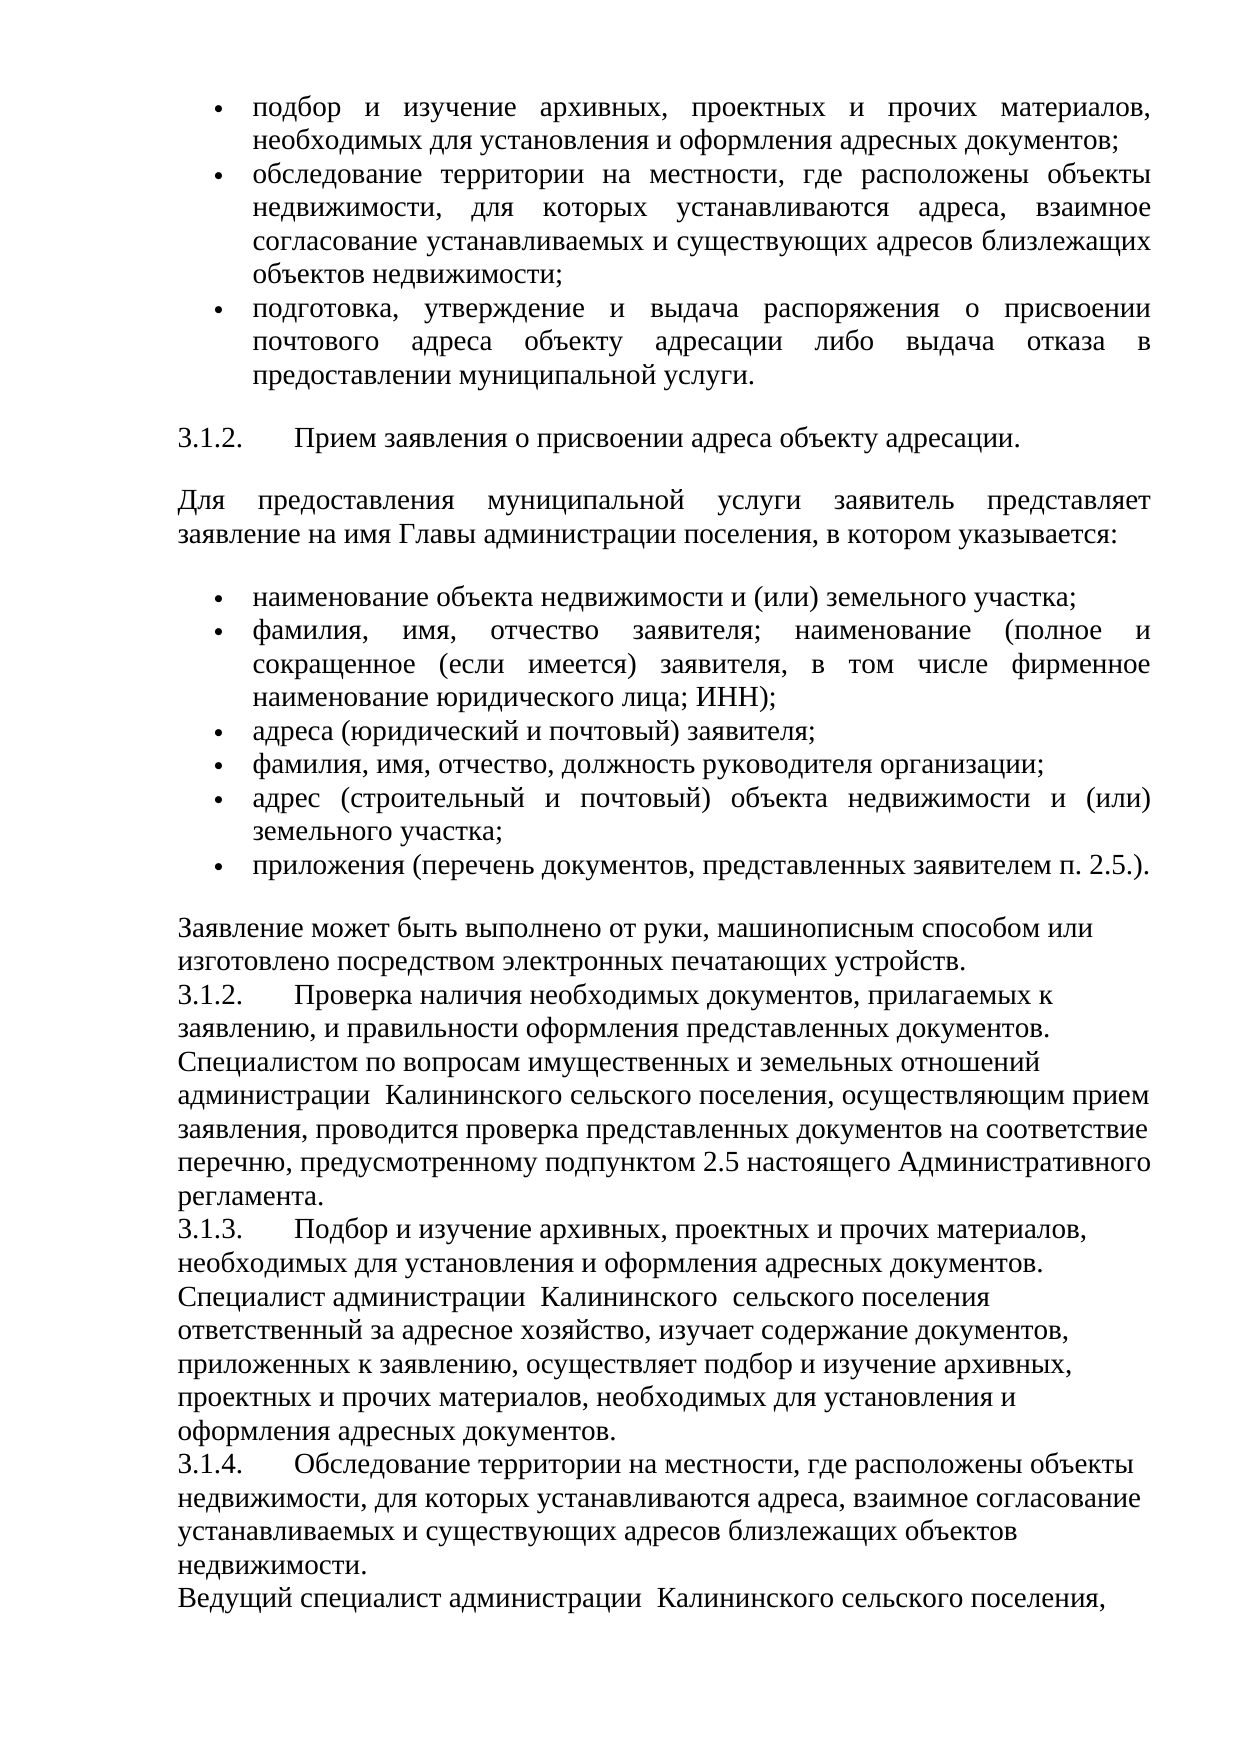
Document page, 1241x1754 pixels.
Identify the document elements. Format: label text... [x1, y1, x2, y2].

list подбор и изучение архивных, проектных и прочих материалов, необходимых для установления и оформления адресных документов; [215, 89, 1152, 156]
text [177, 910, 1152, 1614]
text 3.1.2. Прием заявления о присвоении адреса объекту адресации. [177, 420, 1152, 453]
list адрес (строительный и почтовый) объекта недвижимости и (или) земельного участка; [215, 780, 1152, 847]
list обследование территории на местности, где расположены объекты недвижимости, для которых устанавливаются адреса, взаимное согласование устанавливаемых и существующих адресов близлежащих объектов недвижимости; [215, 156, 1152, 290]
list адреса (юридический и почтовый) заявителя; [215, 713, 1152, 746]
list фамилия, имя, отчество заявителя; наименование (полное и сокращенное (если имеется) заявителя, в том числе фирменное наименование юридического лица; ИНН); [215, 612, 1152, 713]
list наименование объекта недвижимости и (или) земельного участка; [215, 579, 1152, 612]
list подготовка, утверждение и выдача распоряжения о присвоении почтового адреса объекту адресации либо выдача отказа в предоставлении муниципальной услуги. [215, 290, 1152, 391]
list приложения (перечень документов, представленных заявителем п. 2.5.). [215, 847, 1152, 881]
text Для предоставления муниципальной услуги заявитель представляет заявление на имя Главы администрации поселения, в котором указывается: [177, 482, 1152, 549]
list фамилия, имя, отчество, должность руководителя организации; [215, 746, 1152, 780]
